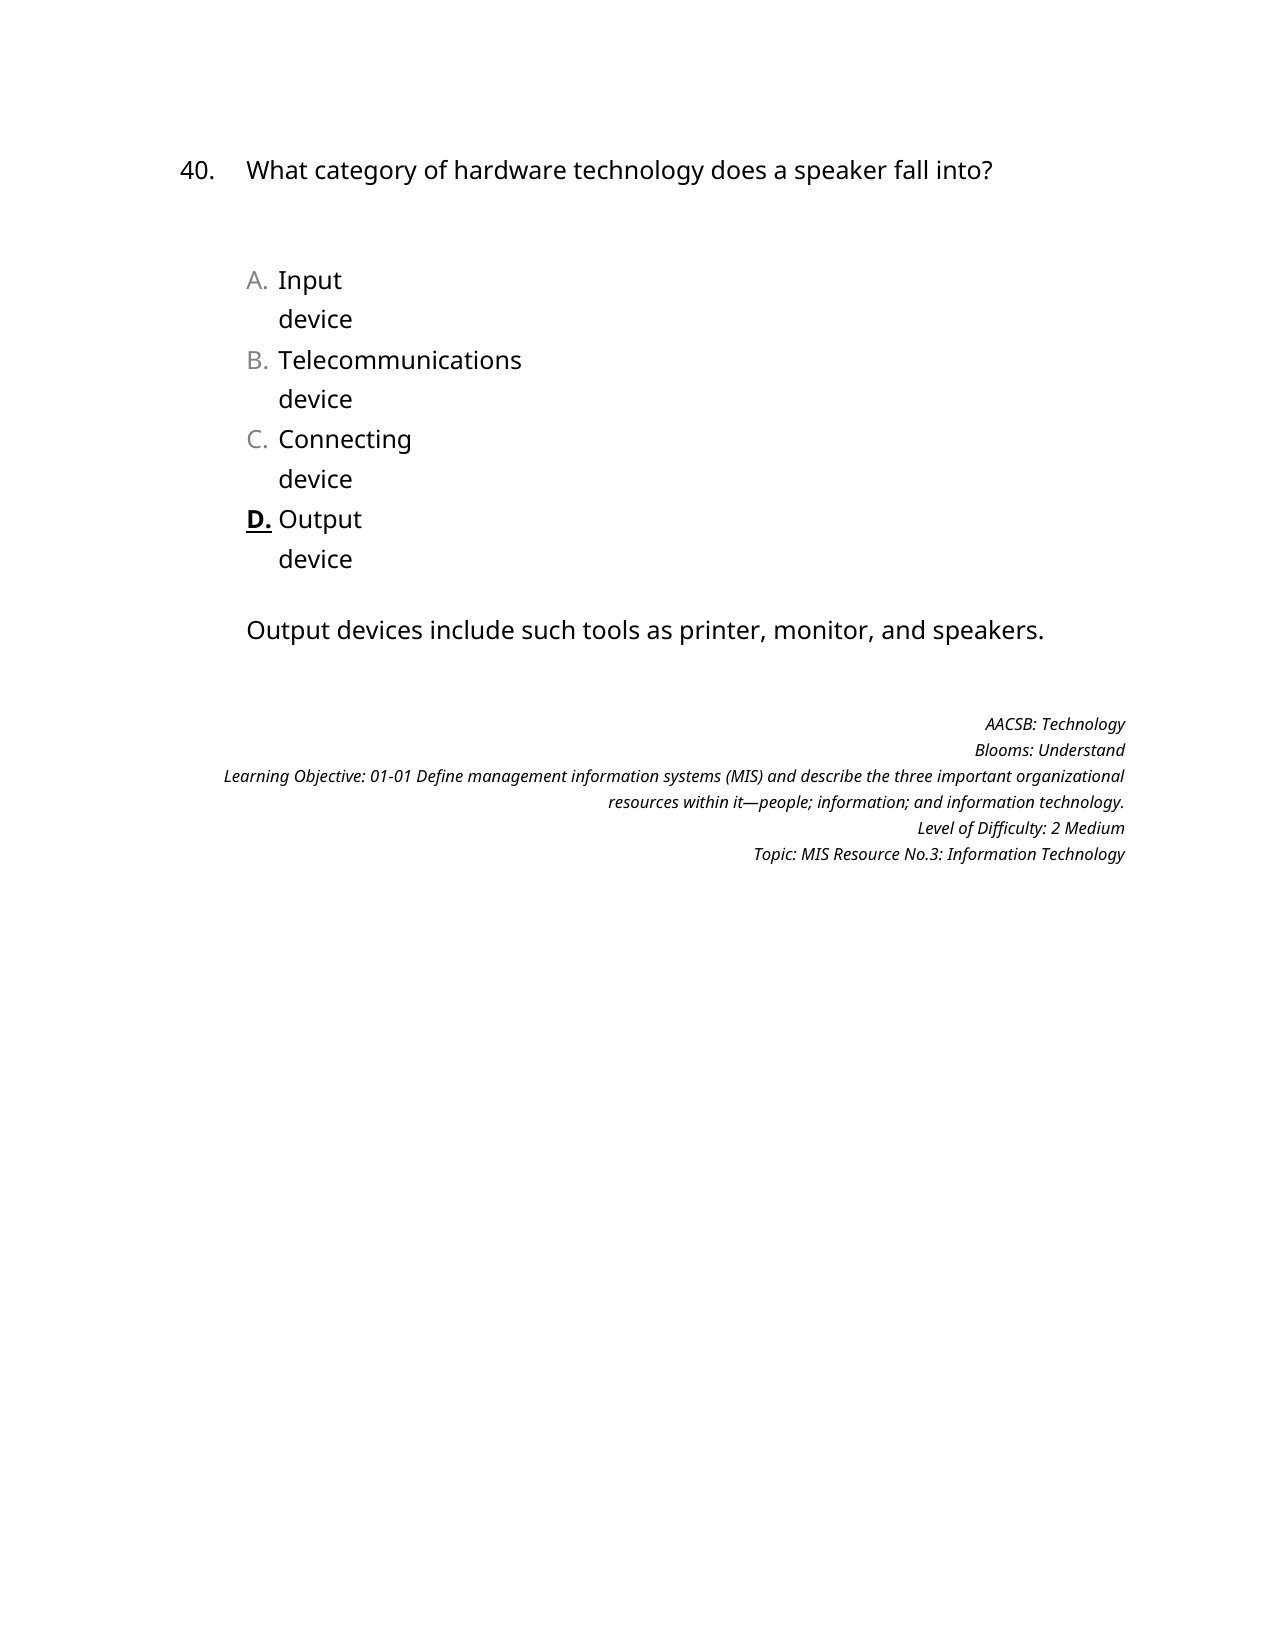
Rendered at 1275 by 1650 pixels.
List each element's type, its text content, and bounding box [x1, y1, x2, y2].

table_header AACSB: Technology Blooms: Understand Learning Objective: 01-01 Define management information systems (MIS) and describe the three important organizational resources within it—people; information; and information technology. Level of Difficulty: 2 Medium Topic: MIS Resource No.3: Information Technology [180, 713, 1125, 902]
table_header 40. [180, 153, 246, 683]
table_header What category of hardware technology does a speaker fall into? Output devices include such tools as printer, monitor, and speakers. [246, 153, 1125, 683]
